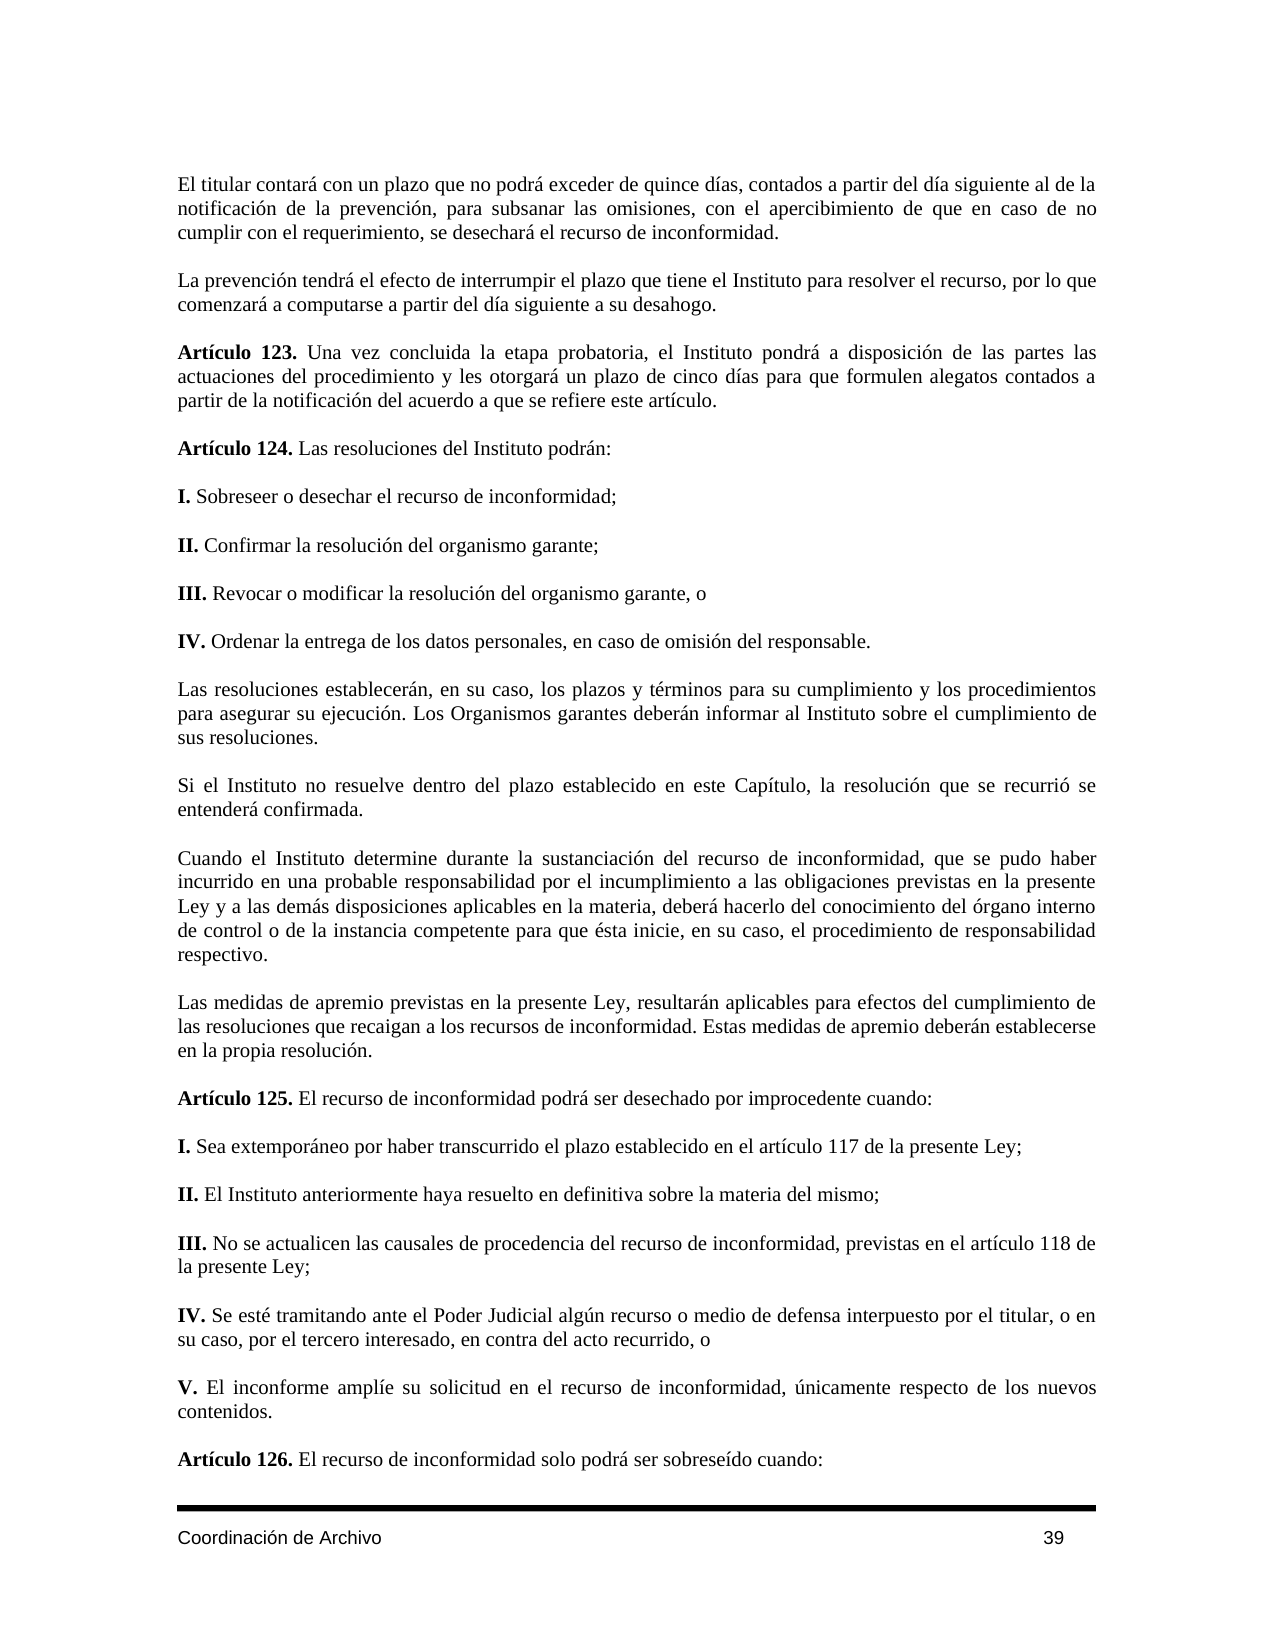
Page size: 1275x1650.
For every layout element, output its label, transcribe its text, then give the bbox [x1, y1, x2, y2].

text IV. Ordenar la entrega de los datos personales, en caso de omisión del responsable. [177, 629, 1098, 653]
text III. Revocar o modificar la resolución del organismo garante, o [177, 581, 1098, 605]
text Artículo 123. Una vez concluida la etapa probatoria, el Instituto pondrá a disposición de las partes las actuaciones del procedimiento y les otorgará un plazo de cinco días para que formulen alegatos contados a partir de la notificación del acuerdo a que se refiere este artículo. [177, 340, 1098, 412]
text Artículo 126. El recurso de inconformidad solo podrá ser sobreseído cuando: [177, 1447, 1098, 1471]
text Cuando el Instituto determine durante la sustanciación del recurso de inconformidad, que se pudo haber incurrido en una probable responsabilidad por el incumplimiento a las obligaciones previstas en la presente Ley y a las demás disposiciones aplicables en la materia, deberá hacerlo del conocimiento del órgano interno de control o de la instancia competente para que ésta inicie, en su caso, el procedimiento de responsabilidad respectivo. [177, 845, 1098, 966]
text El titular contará con un plazo que no podrá exceder de quince días, contados a partir del día siguiente al de la notificación de la prevención, para subsanar las omisiones, con el apercibimiento de que en caso de no cumplir con el requerimiento, se desechará el recurso de inconformidad. [177, 172, 1098, 244]
text Artículo 124. Las resoluciones del Instituto podrán: [177, 436, 1098, 460]
text Artículo 125. El recurso de inconformidad podrá ser desechado por improcedente cuando: [177, 1086, 1098, 1110]
text V. El inconforme amplíe su solicitud en el recurso de inconformidad, únicamente respecto de los nuevos contenidos. [177, 1375, 1098, 1423]
text La prevención tendrá el efecto de interrumpir el plazo que tiene el Instituto para resolver el recurso, por lo que comenzará a computarse a partir del día siguiente a su desahogo. [177, 268, 1098, 316]
text IV. Se esté tramitando ante el Poder Judicial algún recurso o medio de defensa interpuesto por el titular, o en su caso, por el tercero interesado, en contra del acto recurrido, o [177, 1303, 1098, 1351]
text II. Confirmar la resolución del organismo garante; [177, 533, 1098, 557]
text I. Sea extemporáneo por haber transcurrido el plazo establecido en el artículo 117 de la presente Ley; [177, 1134, 1098, 1158]
text II. El Instituto anteriormente haya resuelto en definitiva sobre la materia del mismo; [177, 1182, 1098, 1206]
text Las medidas de apremio previstas en la presente Ley, resultarán aplicables para efectos del cumplimiento de las resoluciones que recaigan a los recursos de inconformidad. Estas medidas de apremio deberán establecerse en la propia resolución. [177, 990, 1098, 1062]
text Si el Instituto no resuelve dentro del plazo establecido en este Capítulo, la resolución que se recurrió se entenderá confirmada. [177, 773, 1098, 821]
text III. No se actualicen las causales de procedencia del recurso de inconformidad, previstas en el artículo 118 de la presente Ley; [177, 1230, 1098, 1278]
text Las resoluciones establecerán, en su caso, los plazos y términos para su cumplimiento y los procedimientos para asegurar su ejecución. Los Organismos garantes deberán informar al Instituto sobre el cumplimiento de sus resoluciones. [177, 677, 1098, 749]
text I. Sobreseer o desechar el recurso de inconformidad; [177, 484, 1098, 508]
